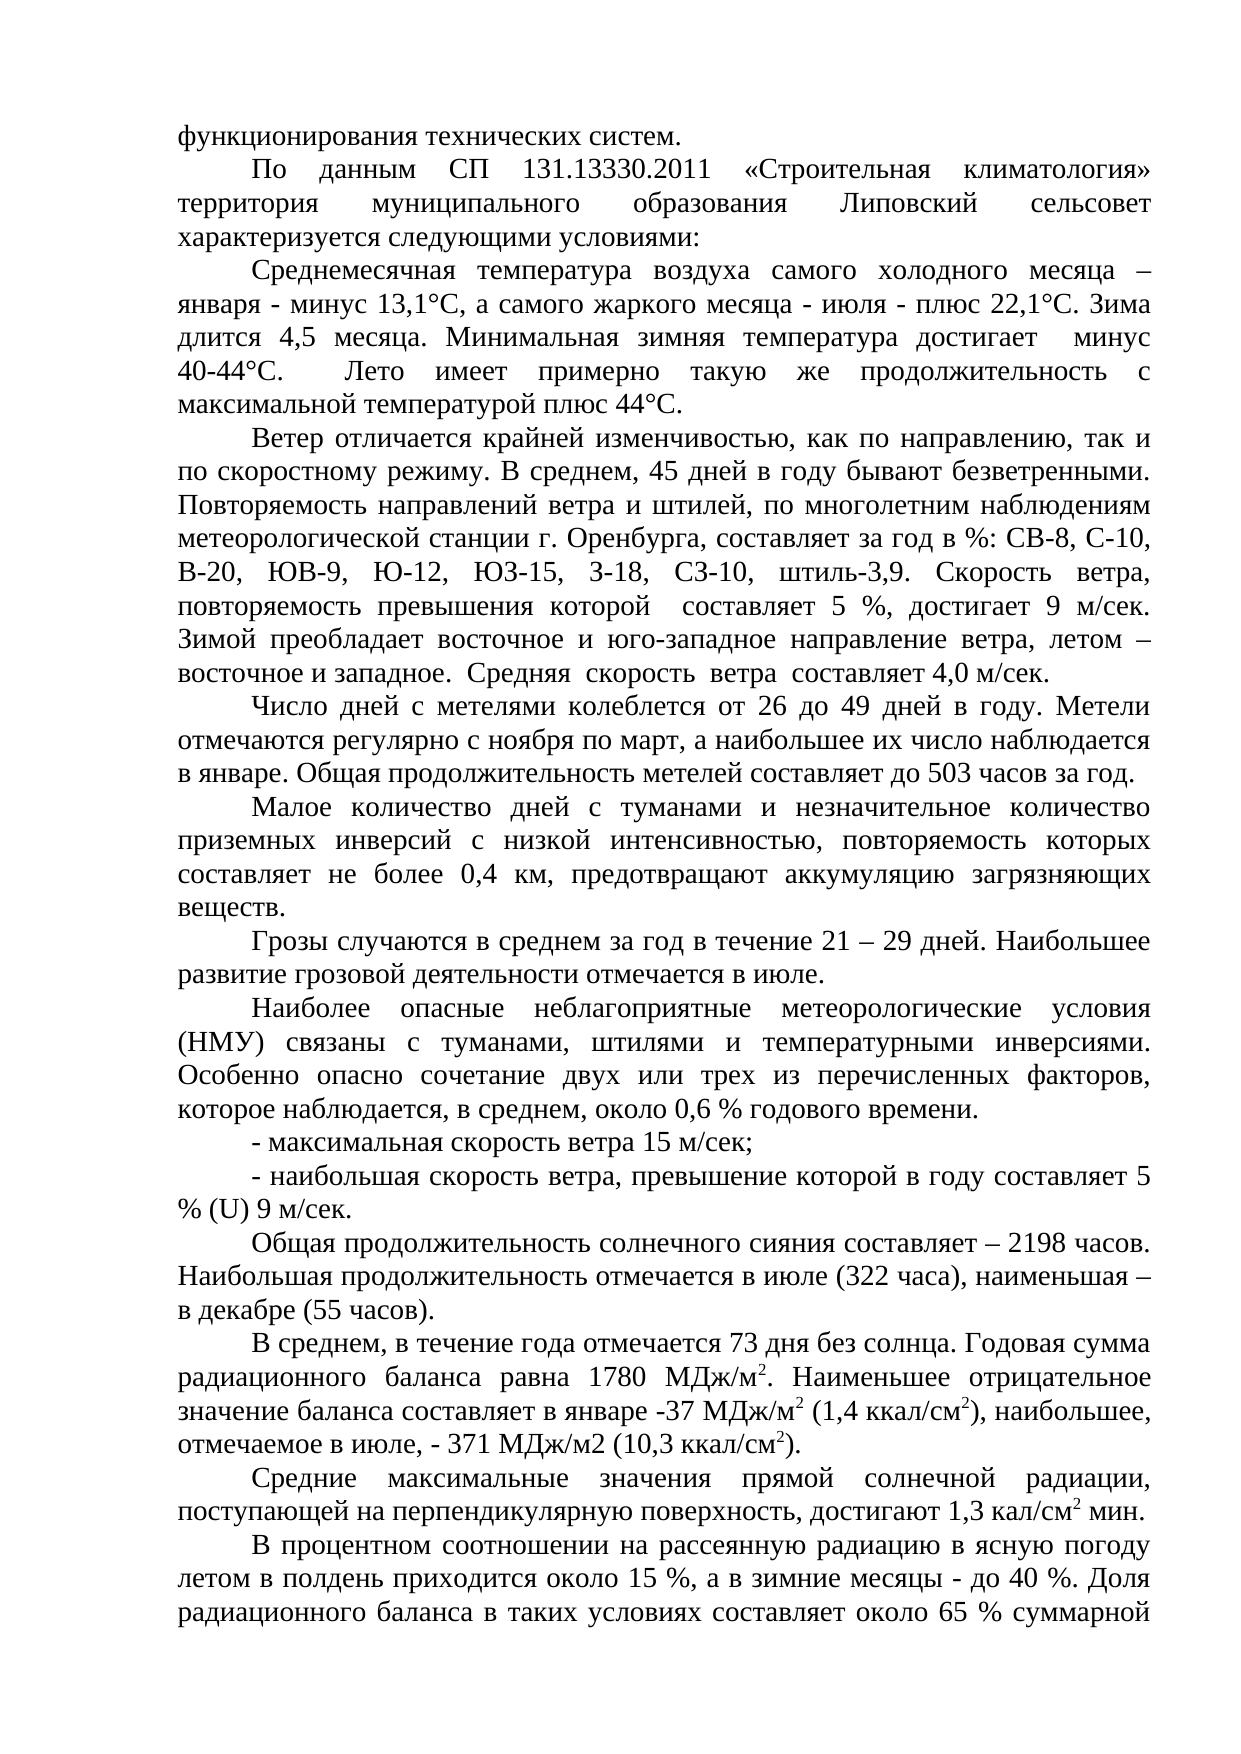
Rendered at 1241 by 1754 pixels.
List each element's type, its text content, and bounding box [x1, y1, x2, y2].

text - наибольшая скорость ветра, превышение которой в году составляет 5 % (U) 9 м/сек. [177, 1158, 1152, 1225]
text Общая продолжительность солнечного сияния составляет – 2198 часов. Наибольшая продолжительность отмечается в июле (322 часа), наименьшая – в декабре (55 часов). [177, 1225, 1152, 1326]
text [177, 118, 1152, 152]
text Число дней с метелями колеблется от 26 до 49 дней в году. Метели отмечаются регулярно с ноября по март, а наибольшее их число наблюдается в январе. Общая продолжительность метелей составляет до 503 часов за год. [177, 688, 1152, 789]
text Ветер отличается крайней изменчивостью, как по направлению, так и по скоростному режиму. В среднем, 45 дней в году бывают безветренными. Повторяемость направлений ветра и штилей, по многолетним наблюдениям метеорологической станции г. Оренбурга, составляет за год в %: СВ-8, С-10, В-20, ЮВ-9, Ю-12, ЮЗ-15, З-18, СЗ-10, штиль-3,9. Скорость ветра, повторяемость превышения которой составляет 5 %, достигает 9 м/сек. Зимой преобладает восточное и юго-западное направление ветра, летом – восточное и западное. Средняя скорость ветра составляет 4,0 м/сек. [177, 420, 1152, 688]
text Малое количество дней с туманами и незначительное количество приземных инверсий с низкой интенсивностью, повторяемость которых составляет не более 0,4 км, предотвращают аккумуляцию загрязняющих веществ. [177, 789, 1152, 923]
text - максимальная скорость ветра 15 м/сек; [177, 1124, 1152, 1158]
text Средние максимальные значения прямой солнечной радиации, поступающей на перпендикулярную поверхность, достигают 1,3 кал/см2 мин. [177, 1460, 1152, 1527]
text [177, 1527, 1152, 1627]
text По данным СП 131.13330.2011 «Строительная климатология» территория муниципального образования Липовский сельсовет характеризуется следующими условиями: [177, 152, 1152, 252]
text Грозы случаются в среднем за год в течение 21 – 29 дней. Наибольшее развитие грозовой деятельности отмечается в июле. [177, 923, 1152, 990]
text Наиболее опасные неблагоприятные метеорологические условия (НМУ) связаны с туманами, штилями и температурными инверсиями. Особенно опасно сочетание двух или трех из перечисленных факторов, которое наблюдается, в среднем, около 0,6 % годового времени. [177, 990, 1152, 1124]
text В среднем, в течение года отмечается 73 дня без солнца. Годовая сумма радиационного баланса равна 1780 МДж/м2. Наименьшее отрицательное значение баланса составляет в январе -37 МДж/м2 (1,4 ккал/см2), наибольшее, отмечаемое в июле, - 371 МДж/м2 (10,3 ккал/см2). [177, 1326, 1152, 1460]
text Среднемесячная температура воздуха самого холодного месяца – января - минус 13,1°С, а самого жаркого месяца - июля - плюс 22,1°С. Зима длится 4,5 месяца. Минимальная зимняя температура достигает минус 40-44°С. Лето имеет примерно такую же продолжительность с максимальной температурой плюс 44°С. [177, 252, 1152, 420]
